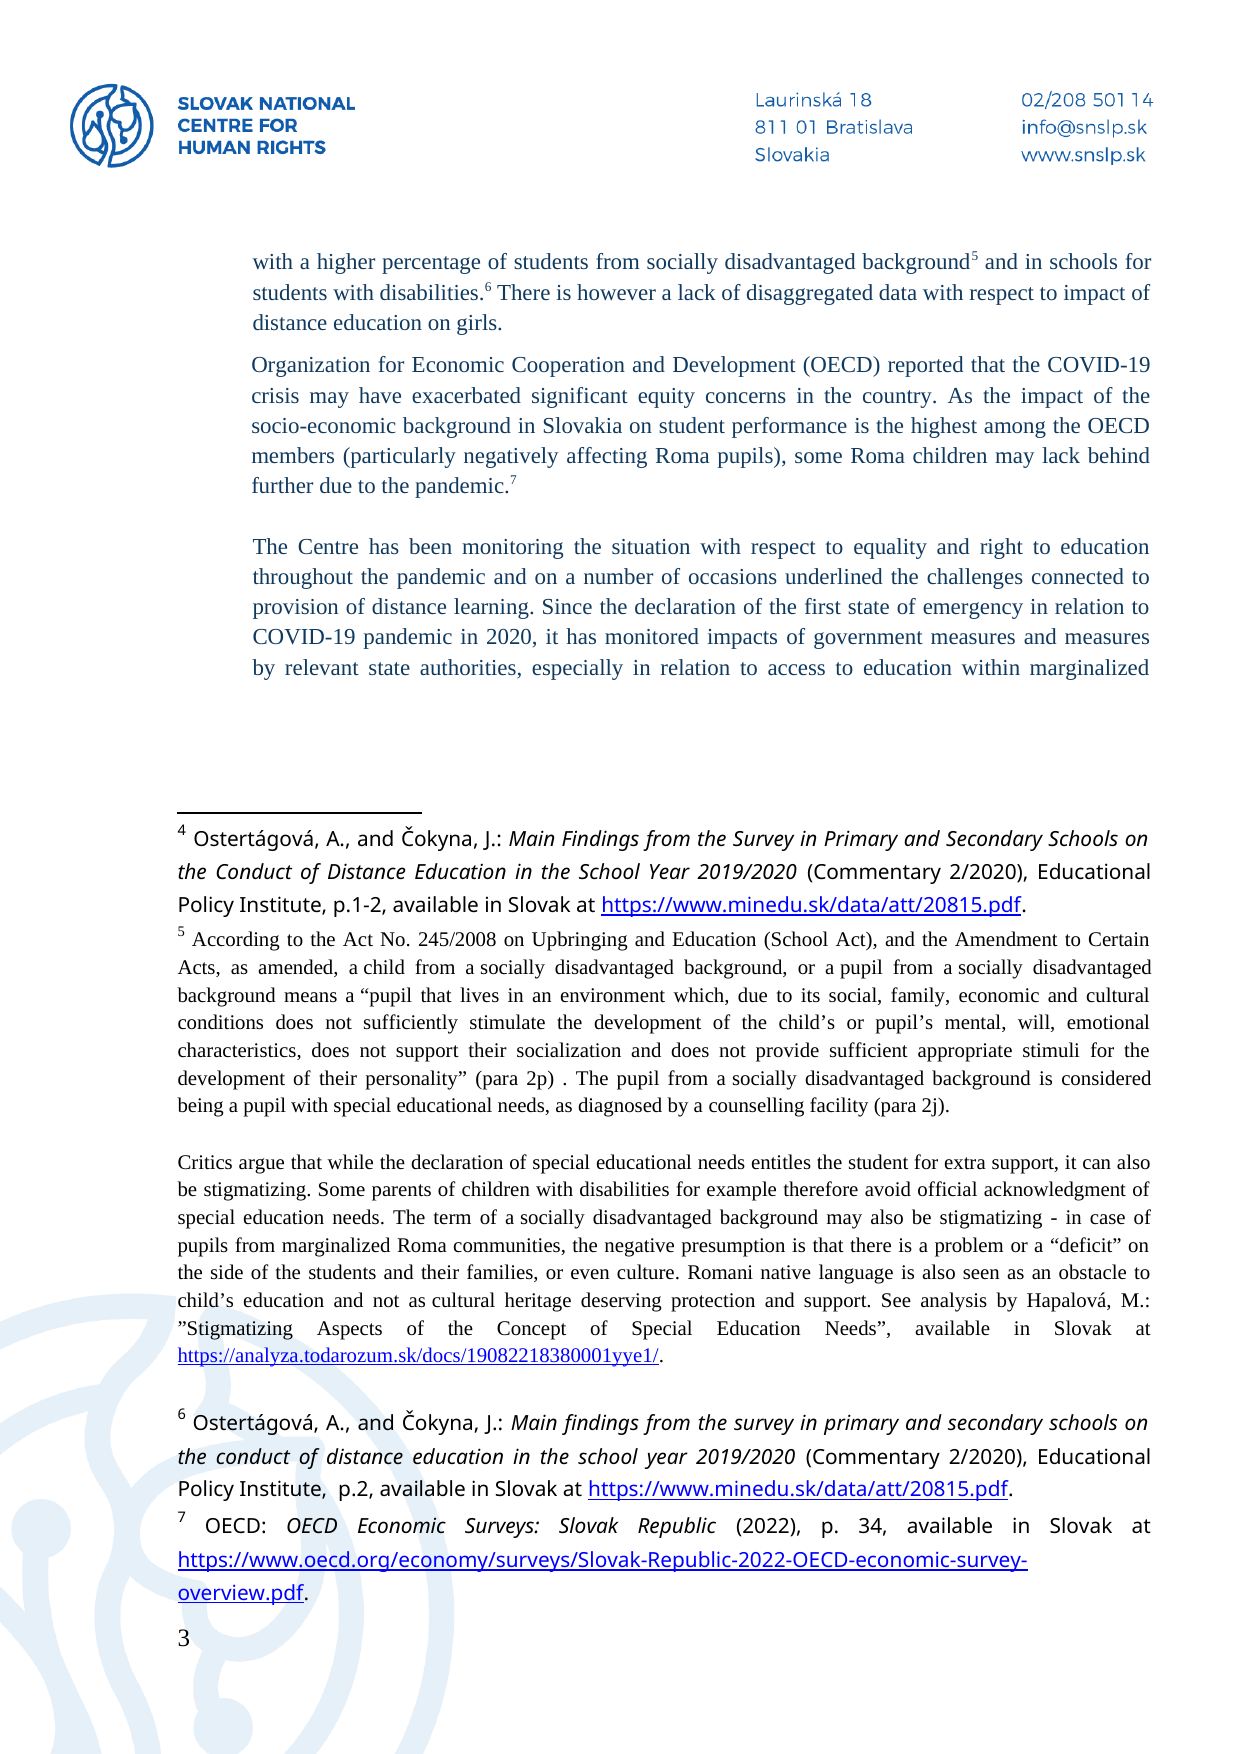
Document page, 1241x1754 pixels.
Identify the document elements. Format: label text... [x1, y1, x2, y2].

list The Centre has been monitoring the situation with respect to equality and right to education throughout the pandemic and on a number of occasions underlined the challenges connected to provision of distance learning. Since the declaration of the first state of emergency in relation to COVID-19 pandemic in 2020, it has monitored impacts of government measures and measures by relevant state authorities, especially in relation to access to education within marginalized Roma communities, including compulsory quarantine of whole Roma communities. Within its research, the Center found that distance learning affected maintaining the required quality and quantity of the curriculum or its thematic selection. Lack of social contacts also reduced pupils’ motivation to learn. Some children did not attend classes, had to pay attention to family matters during classes or had inadequate internet connection – all of these barriers may have resulted in a loss of learning habits. In November 2020, the Center together with a number of civil society partners addressed a letter to the Prime Minister of the Slovak Republic, calling for reintroduction of in-person education in the second level of primary schools (ISCED 2) and in secondary schools (ISCED 3). The Centre underlined that the closure of schools and move to distance education should be a matter of last resort, as it may have a negative impact on children’s right to free, quality and inclusive education. [252, 533, 1152, 680]
list State authorities and schools made a number of important efforts to make the transition from in-person to distance learning as efficient as possible. Transition to distance learning was done in most schools during a one-week period and schools were able to provide at least partial form of education to most of the students (f.e. around 81 per cent of students were able to connect to online learning in 2019/2020). However, a number of challenges ensued for thousands of students, resulting in either lack of access to distance learning or access to only limited or ineffective form of education. It is estimated that up to a 128 000 pupils and students (18.5 per cent) were not educated online and up to 52 000 pupils and students did not participate in the distance learning in any form (7.5 per cent). Situation showed to be most challenging at schools with a higher percentage of students from socially disadvantaged background and in schools for students with disabilities. There is however a lack of disaggregated data with respect to impact of distance education on girls. [252, 248, 1152, 335]
text Organization for Economic Cooperation and Development (OECD) reported that the COVID-19 crisis may have exacerbated significant equity concerns in the country. As the impact of the socio-economic background in Slovakia on student performance is the highest among the OECD members (particularly negatively affecting Roma pupils), some Roma children may lack behind further due to the pandemic. [251, 352, 1152, 499]
picture [0, 0, 1241, 1754]
